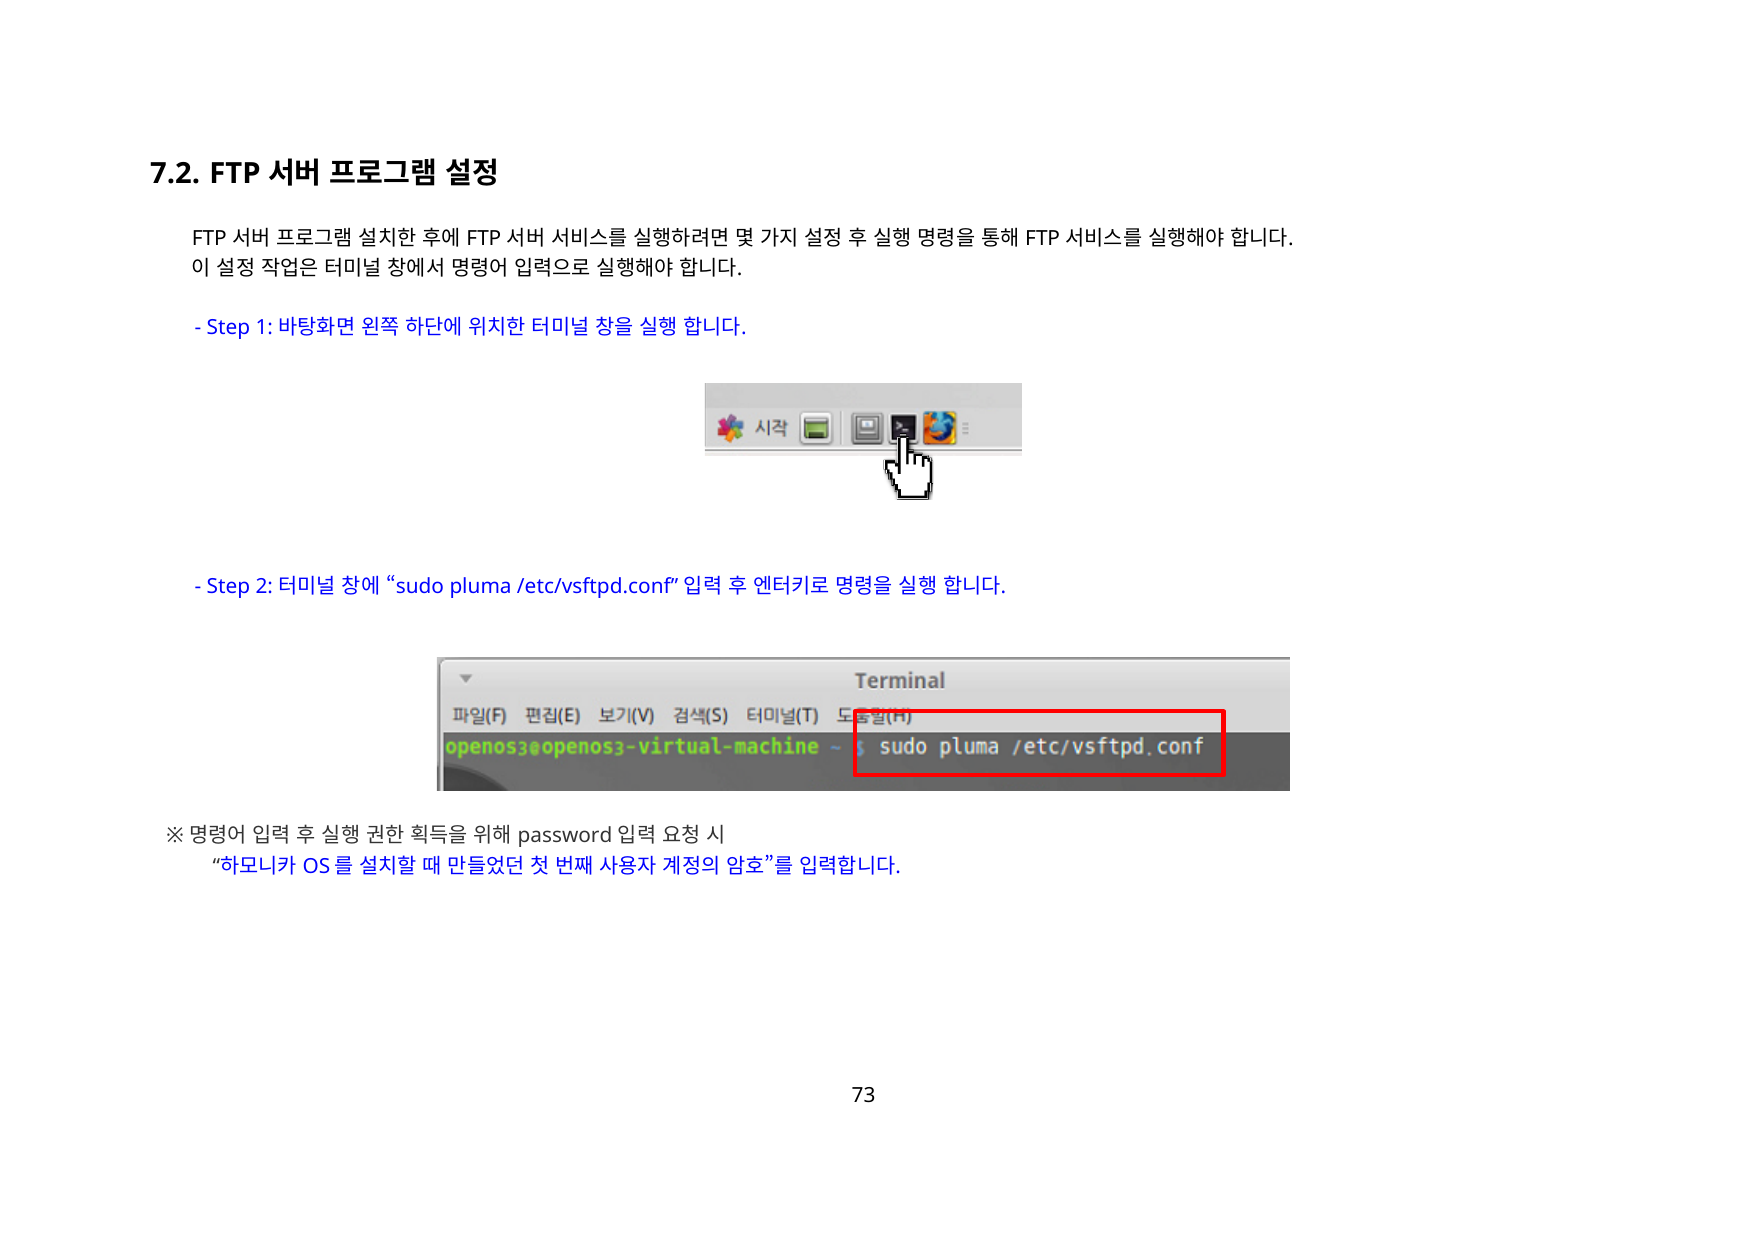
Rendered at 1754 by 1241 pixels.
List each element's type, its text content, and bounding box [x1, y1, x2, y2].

text ※ 명령어 입력 후 실행 권한 획득을 위해 password 입력 요청 시 [150, 819, 1577, 849]
subtitle FTP 서버 프로그램 설정 [150, 150, 1577, 192]
list - Step 1: 바탕화면 왼쪽 하단에 위치한 터미널 창을 실행 합니다. [194, 310, 1577, 340]
text “하모니카 OS를 설치할 때 만들었던 첫 번째 사용자 계정의 암호”를 입력합니다. [150, 849, 1577, 879]
picture [704, 383, 1022, 500]
text 이 설정 작업은 터미널 창에서 명령어 입력으로 실행해야 합니다. [150, 251, 1577, 281]
picture [436, 657, 1290, 791]
list - Step 2: 터미널 창에 “sudo pluma /etc/vsftpd.conf” 입력 후 엔터키로 명령을 실행 합니다. [194, 569, 1577, 600]
text FTP 서버 프로그램 설치한 후에 FTP 서버 서비스를 실행하려면 몇 가지 설정 후 실행 명령을 통해 FTP 서비스를 실행해야 합니다. [150, 221, 1577, 251]
